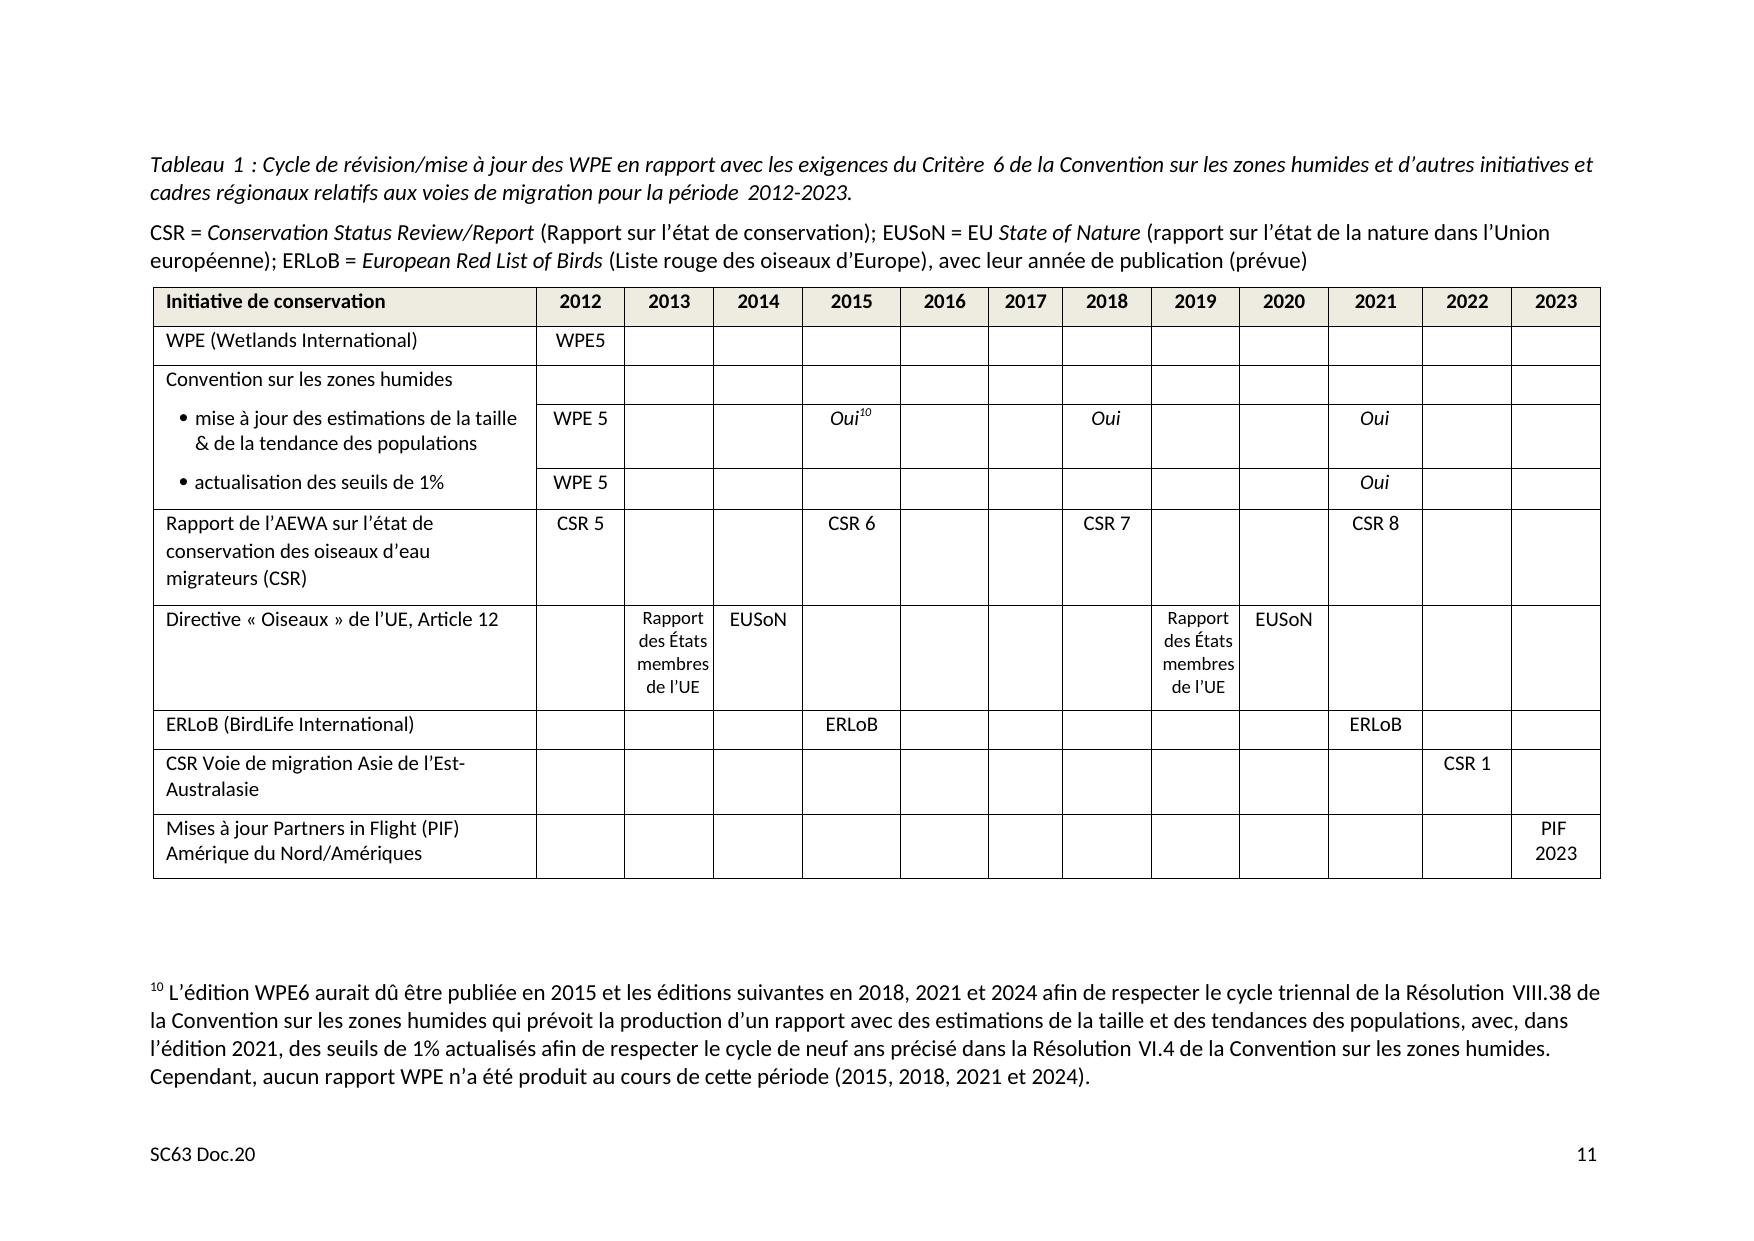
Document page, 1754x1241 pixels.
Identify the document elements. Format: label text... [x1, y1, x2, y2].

table_cell Directive « Oiseaux » de l’UE, Article 12 [154, 606, 536, 710]
table_cell [989, 606, 1062, 710]
table_cell [625, 327, 713, 365]
table_cell [803, 815, 900, 878]
table_header Initiative de conservation [154, 288, 536, 326]
table_cell [625, 815, 713, 878]
table_cell [1512, 469, 1600, 509]
table_cell [803, 366, 900, 404]
table_cell [901, 711, 988, 749]
table_cell [714, 366, 802, 404]
table_cell [1152, 510, 1239, 605]
table_cell [1423, 711, 1511, 749]
table_cell [1063, 469, 1151, 509]
table_cell PIF 2023 [1512, 815, 1600, 878]
table_cell CSR 5 [537, 510, 624, 605]
table_cell [1512, 366, 1600, 404]
text CSR = Conservation Status Review/Report (Rapport sur l’état de conservation); EUSoN = EU State of Nature (rapport sur l’état de la nature dans l’Union européenne); ERLoB = European Red List of Birds (Liste rouge des oiseaux d’Europe), avec leur année de publication (prévue) [150, 218, 1604, 274]
table_cell [803, 606, 900, 710]
table_cell [1063, 711, 1151, 749]
table_cell [1240, 327, 1328, 365]
table_cell [1512, 405, 1600, 468]
table_header 2019 [1152, 288, 1239, 326]
table_cell WPE5 [537, 327, 624, 365]
table_cell [1240, 711, 1328, 749]
table_header 2015 [803, 288, 900, 326]
table_cell [714, 405, 802, 468]
table_header 2020 [1240, 288, 1328, 326]
table_cell [1512, 750, 1600, 814]
table_cell CSR 6 [803, 510, 900, 605]
table_cell [1423, 815, 1511, 878]
table_cell [1423, 510, 1511, 605]
table_cell [1329, 750, 1422, 814]
table_cell Oui [803, 405, 900, 468]
table_cell [1240, 469, 1328, 509]
table_cell CSR 1 [1423, 750, 1511, 814]
table_cell [989, 366, 1062, 404]
table_cell [989, 815, 1062, 878]
table_cell [1063, 366, 1151, 404]
table_cell [1240, 405, 1328, 468]
table_header 2012 [537, 288, 624, 326]
table_header 2018 [1063, 288, 1151, 326]
table_cell [989, 510, 1062, 605]
table_cell [625, 711, 713, 749]
table_cell [1152, 469, 1239, 509]
table_cell [1329, 606, 1422, 710]
table_cell [714, 711, 802, 749]
table_cell Convention sur les zones humides [154, 366, 536, 404]
table_cell [803, 750, 900, 814]
table_cell Oui [1329, 405, 1422, 468]
table_cell WPE 5 [537, 469, 624, 509]
table_cell [989, 405, 1062, 468]
table_cell [714, 750, 802, 814]
table_cell [537, 606, 624, 710]
table_cell [537, 815, 624, 878]
table_header 2022 [1423, 288, 1511, 326]
table_cell [1329, 327, 1422, 365]
table_cell [625, 469, 713, 509]
table_cell [1152, 366, 1239, 404]
table_cell [1063, 327, 1151, 365]
table_cell [989, 711, 1062, 749]
table_cell [803, 469, 900, 509]
table_cell [1512, 510, 1600, 605]
table_cell Mises à jour Partners in Flight (PIF) Amérique du Nord/Amériques [154, 815, 536, 878]
table_cell Oui [1329, 469, 1422, 509]
table_cell [1512, 606, 1600, 710]
table_cell [901, 815, 988, 878]
table_cell Rapport des États membres de l’UE [625, 606, 713, 710]
table_cell Oui [1063, 405, 1151, 468]
table_cell [803, 327, 900, 365]
table_cell CSR 7 [1063, 510, 1151, 605]
table_cell [1240, 750, 1328, 814]
table_cell [1152, 815, 1239, 878]
table_cell [1512, 327, 1600, 365]
table_cell [714, 815, 802, 878]
table_cell [1152, 750, 1239, 814]
table_header 2017 [989, 288, 1062, 326]
table_cell [901, 366, 988, 404]
table_cell [1240, 510, 1328, 605]
table_cell WPE (Wetlands International) [154, 327, 536, 365]
table_header 2013 [625, 288, 713, 326]
table_cell [714, 510, 802, 605]
table_cell EUSoN [1240, 606, 1328, 710]
table_cell [1423, 405, 1511, 468]
table_cell [537, 366, 624, 404]
table_cell actualisation des seuils de 1% [154, 468, 536, 509]
table_cell [625, 510, 713, 605]
table_cell WPE 5 [537, 405, 624, 468]
table_cell [714, 469, 802, 509]
table_cell [1512, 711, 1600, 749]
table_header 2021 [1329, 288, 1422, 326]
table_cell mise à jour des estimations de la taille & de la tendance des populations [154, 404, 536, 468]
table_cell [901, 469, 988, 509]
table_cell [901, 327, 988, 365]
table_cell [1152, 711, 1239, 749]
table_header 2014 [714, 288, 802, 326]
table_header 2016 [901, 288, 988, 326]
table_cell ERLoB (BirdLife International) [154, 711, 536, 749]
table_cell [1063, 750, 1151, 814]
table_cell [1240, 815, 1328, 878]
table_cell [1423, 327, 1511, 365]
table_header 2023 [1512, 288, 1600, 326]
table_cell [625, 405, 713, 468]
table_cell [1423, 606, 1511, 710]
table_cell [537, 711, 624, 749]
table_cell [1152, 327, 1239, 365]
table_cell [901, 405, 988, 468]
table_cell [901, 510, 988, 605]
table_cell [1152, 405, 1239, 468]
table_cell ERLoB [1329, 711, 1422, 749]
table_cell Rapport de l’AEWA sur l’état de conservation des oiseaux d’eau migrateurs (CSR) [154, 510, 536, 605]
table_cell [537, 750, 624, 814]
table_cell EUSoN [714, 606, 802, 710]
table_cell [1329, 815, 1422, 878]
table_cell CSR 8 [1329, 510, 1422, 605]
table_cell [989, 469, 1062, 509]
table_cell [901, 606, 988, 710]
table_cell [1063, 606, 1151, 710]
table_cell [1240, 366, 1328, 404]
table_cell [1423, 366, 1511, 404]
table_cell [1329, 366, 1422, 404]
table_cell [1423, 469, 1511, 509]
table_cell [625, 750, 713, 814]
table_cell [714, 327, 802, 365]
table_cell [1063, 815, 1151, 878]
table_cell [625, 366, 713, 404]
table_cell CSR Voie de migration Asie de l’Est- Australasie [154, 750, 536, 814]
table_cell [901, 750, 988, 814]
table_cell Rapport des États membres de l’UE [1152, 606, 1239, 710]
table_cell [989, 327, 1062, 365]
table_cell [989, 750, 1062, 814]
text Tableau 1 : Cycle de révision/mise à jour des WPE en rapport avec les exigences du Critère 6 de la Convention sur les zones humides et d’autres initiatives et cadres régionaux relatifs aux voies de migration pour la période 2012-2023. [150, 150, 1604, 206]
table_cell ERLoB [803, 711, 900, 749]
